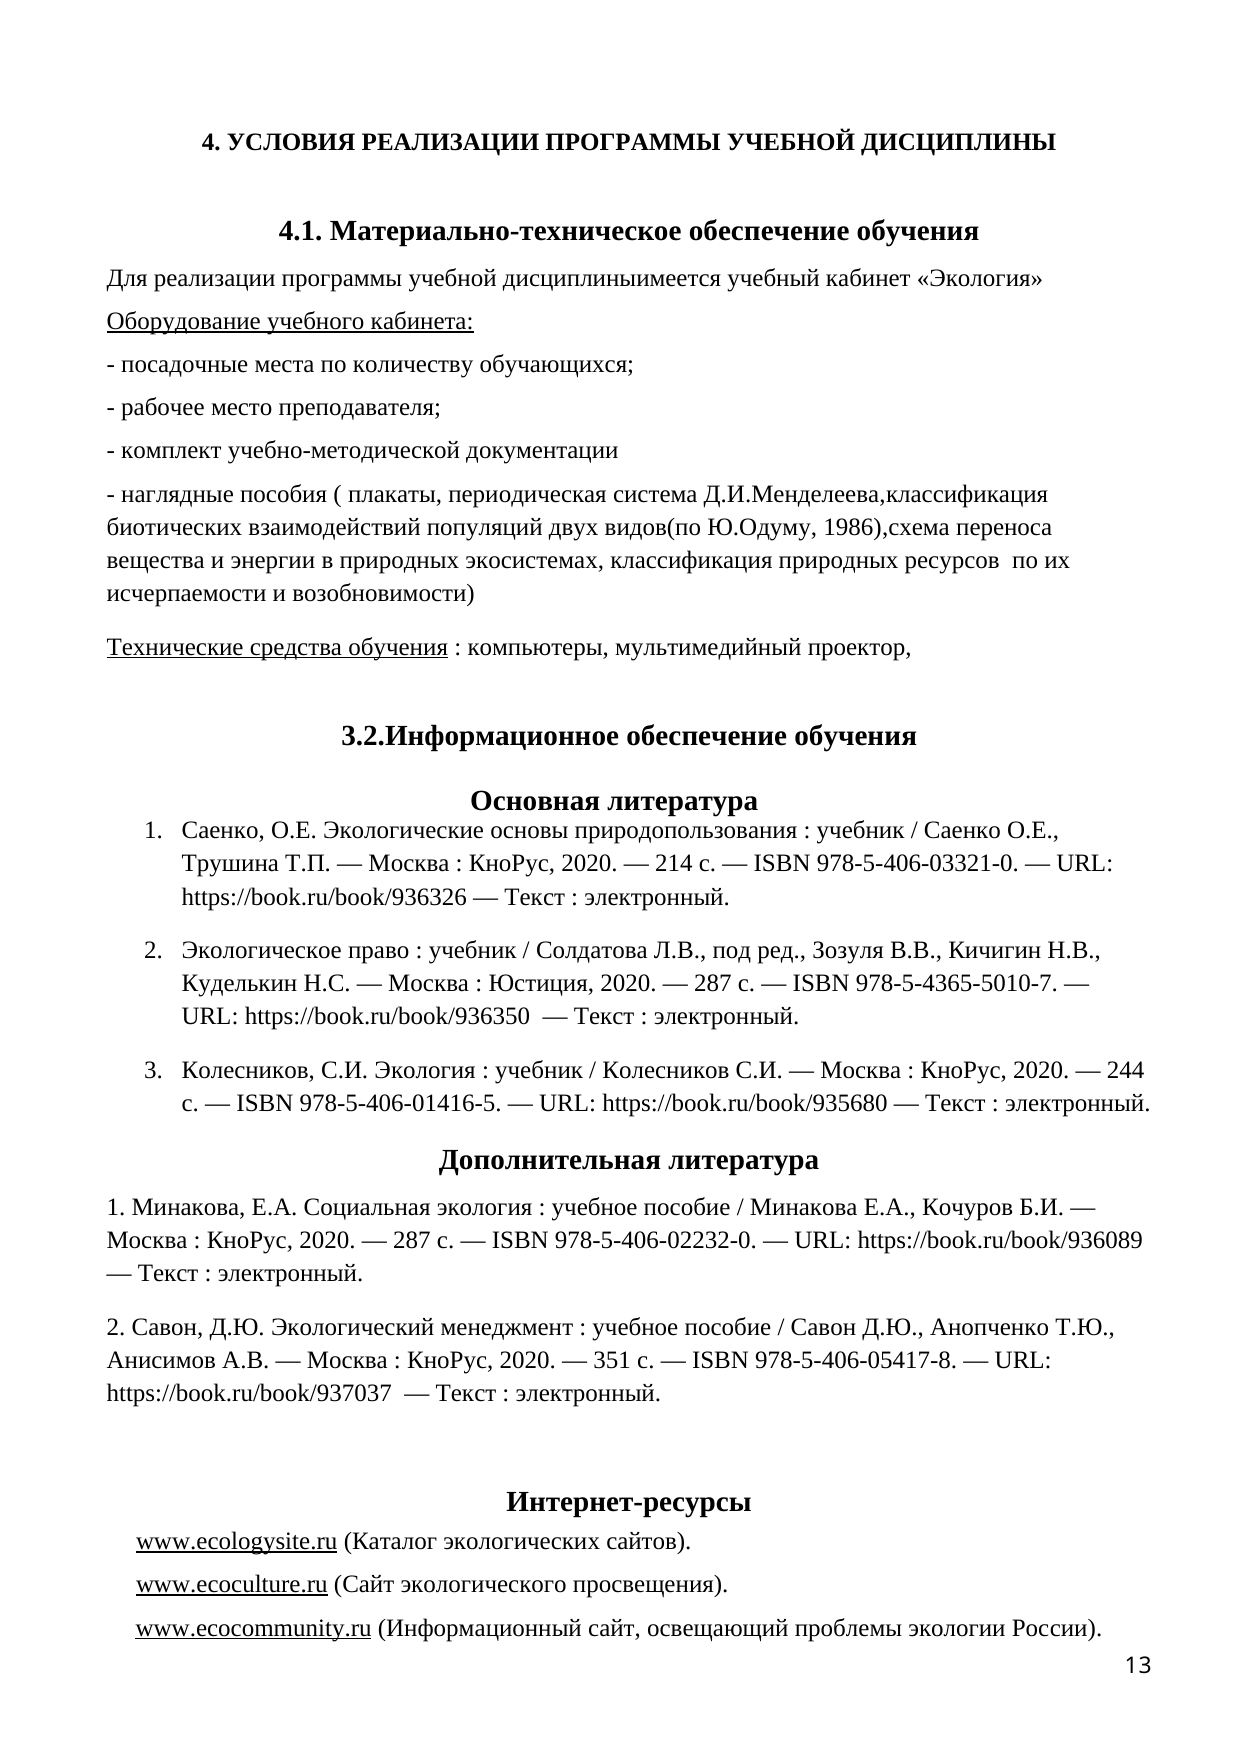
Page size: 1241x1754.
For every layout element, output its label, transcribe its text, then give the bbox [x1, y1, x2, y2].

text Интернет-ресурсы [106, 1484, 1152, 1518]
text www.ecocommunity.ru (Информационный сайт, освещающий проблемы экологии России). [106, 1613, 1152, 1641]
text 4. УСЛОВИЯ РЕАЛИЗАЦИИ ПРОГРАММЫ УЧЕБНОЙ ДИСЦИПЛИНЫ [106, 127, 1152, 155]
text 2. Савон, Д.Ю. Экологический менеджмент : учебное пособие / Савон Д.Ю., Анопченко Т.Ю., Анисимов А.В. — Москва : КноРус, 2020. — 351 с. — ISBN 978-5-406-05417-8. — URL: https://book.ru/book/937037 — Текст : электронный. [106, 1312, 1152, 1407]
text Основная литература [76, 791, 1152, 816]
text Оборудование учебного кабинета: [106, 306, 1152, 335]
text www.ecologysite.ru (Каталог экологических сайтов). www.ecoculture.ru (Сайт экологического просвещения). [136, 1526, 848, 1598]
text Для реализации программы учебной дисциплиныимеется учебный кабинет «Экология» [106, 263, 1152, 292]
text - комплект учебно-методической документации [106, 436, 1152, 464]
list Саенко, О.Е. Экологические основы природопользования : учебник / Саенко О.Е., Трушина Т.П. — Москва : КноРус, 2020. — 214 с. — ISBN 978-5-406-03321-0. — URL: https://book.ru/book/936326 — Текст : электронный. [144, 816, 1152, 910]
text Технические средства обучения : компьютеры, мультимедийный проектор, [106, 632, 1152, 660]
list Экологическое право : учебник / Солдатова Л.В., под ред., Зозуля В.В., Кичигин Н.В., Куделькин Н.С. — Москва : Юстиция, 2020. — 287 с. — ISBN 978-5-4365-5010-7. — URL: https://book.ru/book/936350 — Текст : электронный. [144, 935, 1152, 1030]
text - рабочее место преподавателя; [106, 392, 1152, 421]
text - наглядные пособия ( плакаты, периодическая система Д.И.Менделеева,классификация биотических взаимодействий популяций двух видов(по Ю.Одуму, 1986),схема переноса вещества и энергии в природных экосистемах, классификация природных ресурсов по их исчерпаемости и возобновимости) [106, 479, 1152, 607]
list Колесников, С.И. Экология : учебник / Колесников С.И. — Москва : КноРус, 2020. — 244 с. — ISBN 978-5-406-01416-5. — URL: https://book.ru/book/935680 — Текст : электронный. [144, 1055, 1152, 1117]
text 3.2.Информационное обеспечение обучения [106, 718, 1152, 751]
text 1. Минакова, Е.А. Социальная экология : учебное пособие / Минакова Е.А., Кочуров Б.И. — Москва : КноРус, 2020. — 287 с. — ISBN 978-5-406-02232-0. — URL: https://book.ru/book/936089 — Текст : электронный. [106, 1192, 1152, 1287]
text 4.1. Материально-техническое обеспечение обучения [106, 213, 1152, 246]
text Дополнительная литература [106, 1142, 1152, 1176]
text - посадочные места по количеству обучающихся; [106, 349, 1152, 378]
